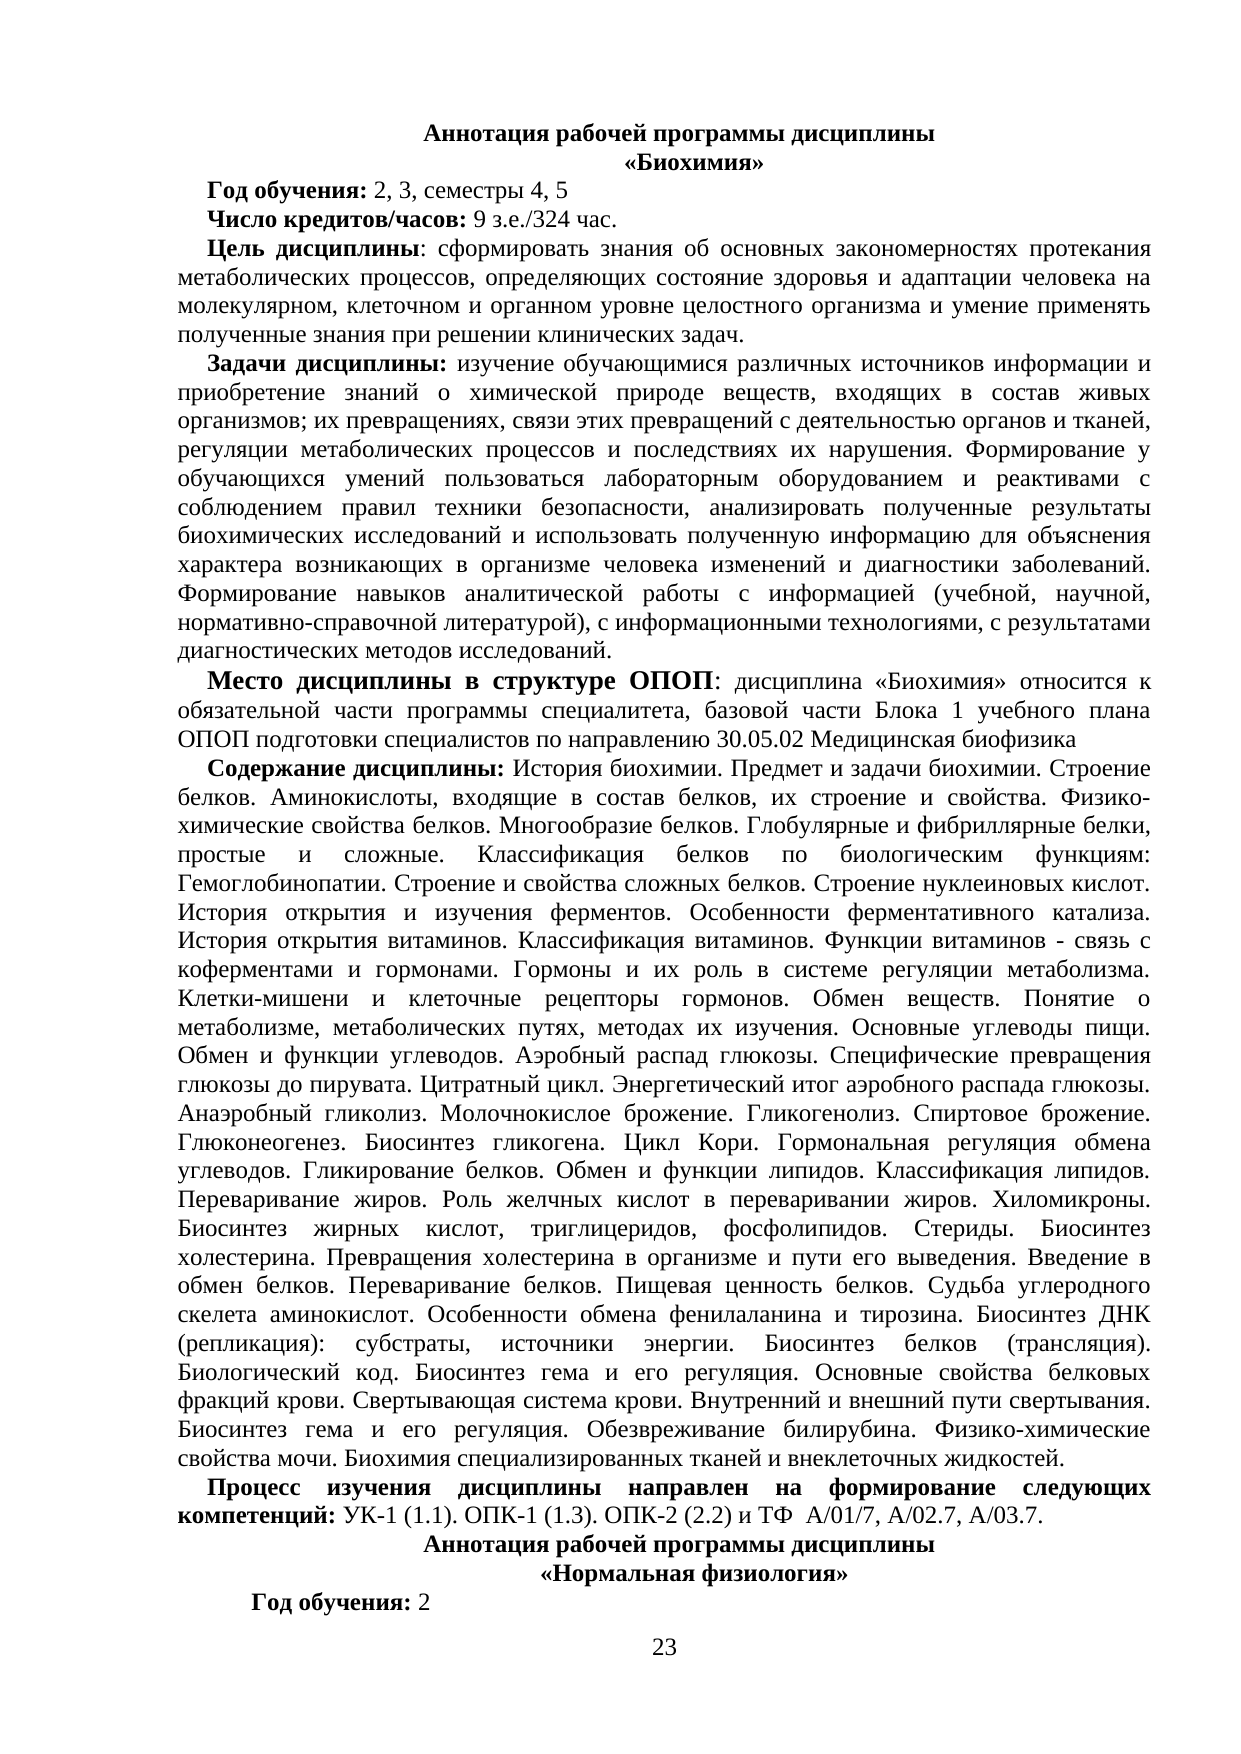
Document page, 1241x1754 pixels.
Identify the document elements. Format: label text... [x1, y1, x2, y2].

subtitle «Нормальная физиология» [236, 1558, 1152, 1587]
text Цель дисциплины: сформировать знания об основных закономерностях протекания метаболических процессов, определяющих состояние здоровья и адаптации человека на молекулярном, клеточном и органном уровне целостного организма и умение применять полученные знания при решении клинических задач. [177, 233, 1152, 348]
text Год обучения: 2, 3, семестры 4, 5 [177, 176, 1152, 204]
text Место дисциплины в структуре ОПОП: дисциплина «Биохимия» относится к обязательной части программы специалитета, базовой части Блока 1 учебного плана ОПОП подготовки специалистов по направлению 30.05.02 Медицинская биофизика [177, 664, 1152, 753]
text Процесс изучения дисциплины направлен на формирование следующих компетенций: УК-1 (1.1). ОПК-1 (1.3). ОПК-2 (2.2) и ТФ A/01/7, A/02.7, A/03.7. [177, 1472, 1152, 1529]
text Год обучения: 2 [177, 1587, 1152, 1616]
text Задачи дисциплины: изучение обучающимися различных источников информации и приобретение знаний о химической природе веществ, входящих в состав живых организмов; их превращениях, связи этих превращений с деятельностью органов и тканей, регуляции метаболических процессов и последствиях их нарушения. Формирование у обучающихся умений пользоваться лабораторным оборудованием и реактивами с соблюдением правил техники безопасности, анализировать полученные результаты биохимических исследований и использовать полученную информацию для объяснения характера возникающих в организме человека изменений и диагностики заболеваний. Формирование навыков аналитической работы с информацией (учебной, научной, нормативно-справочной литературой), с информационными технологиями, с результатами диагностических методов исследований. [177, 348, 1152, 664]
text Аннотация рабочей программы дисциплины [177, 1529, 1152, 1558]
subtitle «Биохимия» [236, 147, 1152, 176]
text Содержание дисциплины: История биохимии. Предмет и задачи биохимии. Строение белков. Аминокислоты, входящие в состав белков, их строение и свойства. Физико-химические свойства белков. Многообразие белков. Глобулярные и фибриллярные белки, простые и сложные. Классификация белков по биологическим функциям: Гемоглобинопатии. Строение и свойства сложных белков. Строение нуклеиновых кислот. История открытия и изучения ферментов. Особенности ферментативного катализа. История открытия витаминов. Классификация витаминов. Функции витаминов - связь с коферментами и гормонами. Гормоны и их роль в системе регуляции метаболизма. Клетки-мишени и клеточные рецепторы гормонов. Обмен веществ. Понятие о метаболизме, метаболических путях, методах их изучения. Основные углеводы пищи. Обмен и функции углеводов. Аэробный распад глюкозы. Специфические превращения глюкозы до пирувата. Цитратный цикл. Энергетический итог аэробного распада глюкозы. Анаэробный гликолиз. Молочнокислое брожение. Гликогенолиз. Спиртовое брожение. Глюконеогенез. Биосинтез гликогена. Цикл Кори. Гормональная регуляция обмена углеводов. Гликирование белков. Обмен и функции липидов. Классификация липидов. Переваривание жиров. Роль желчных кислот в переваривании жиров. Хиломикроны. Биосинтез жирных кислот, триглицеридов, фосфолипидов. Стериды. Биосинтез холестерина. Превращения холестерина в организме и пути его выведения. Введение в обмен белков. Переваривание белков. Пищевая ценность белков. Судьба углеродного скелета аминокислот. Особенности обмена фенилаланина и тирозина. Биосинтез ДНК (репликация): субстраты, источники энергии. Биосинтез белков (трансляция). Биологический код. Биосинтез гема и его регуляция. Основные свойства белковых фракций крови. Свертывающая система крови. Внутренний и внешний пути свертывания. Биосинтез гема и его регуляция. Обезвреживание билирубина. Физико-химические свойства мочи. Биохимия специализированных тканей и внеклеточных жидкостей. [177, 753, 1152, 1472]
text Аннотация рабочей программы дисциплины [177, 118, 1152, 147]
text Число кредитов/часов: 9 з.е./324 час. [177, 204, 1152, 233]
